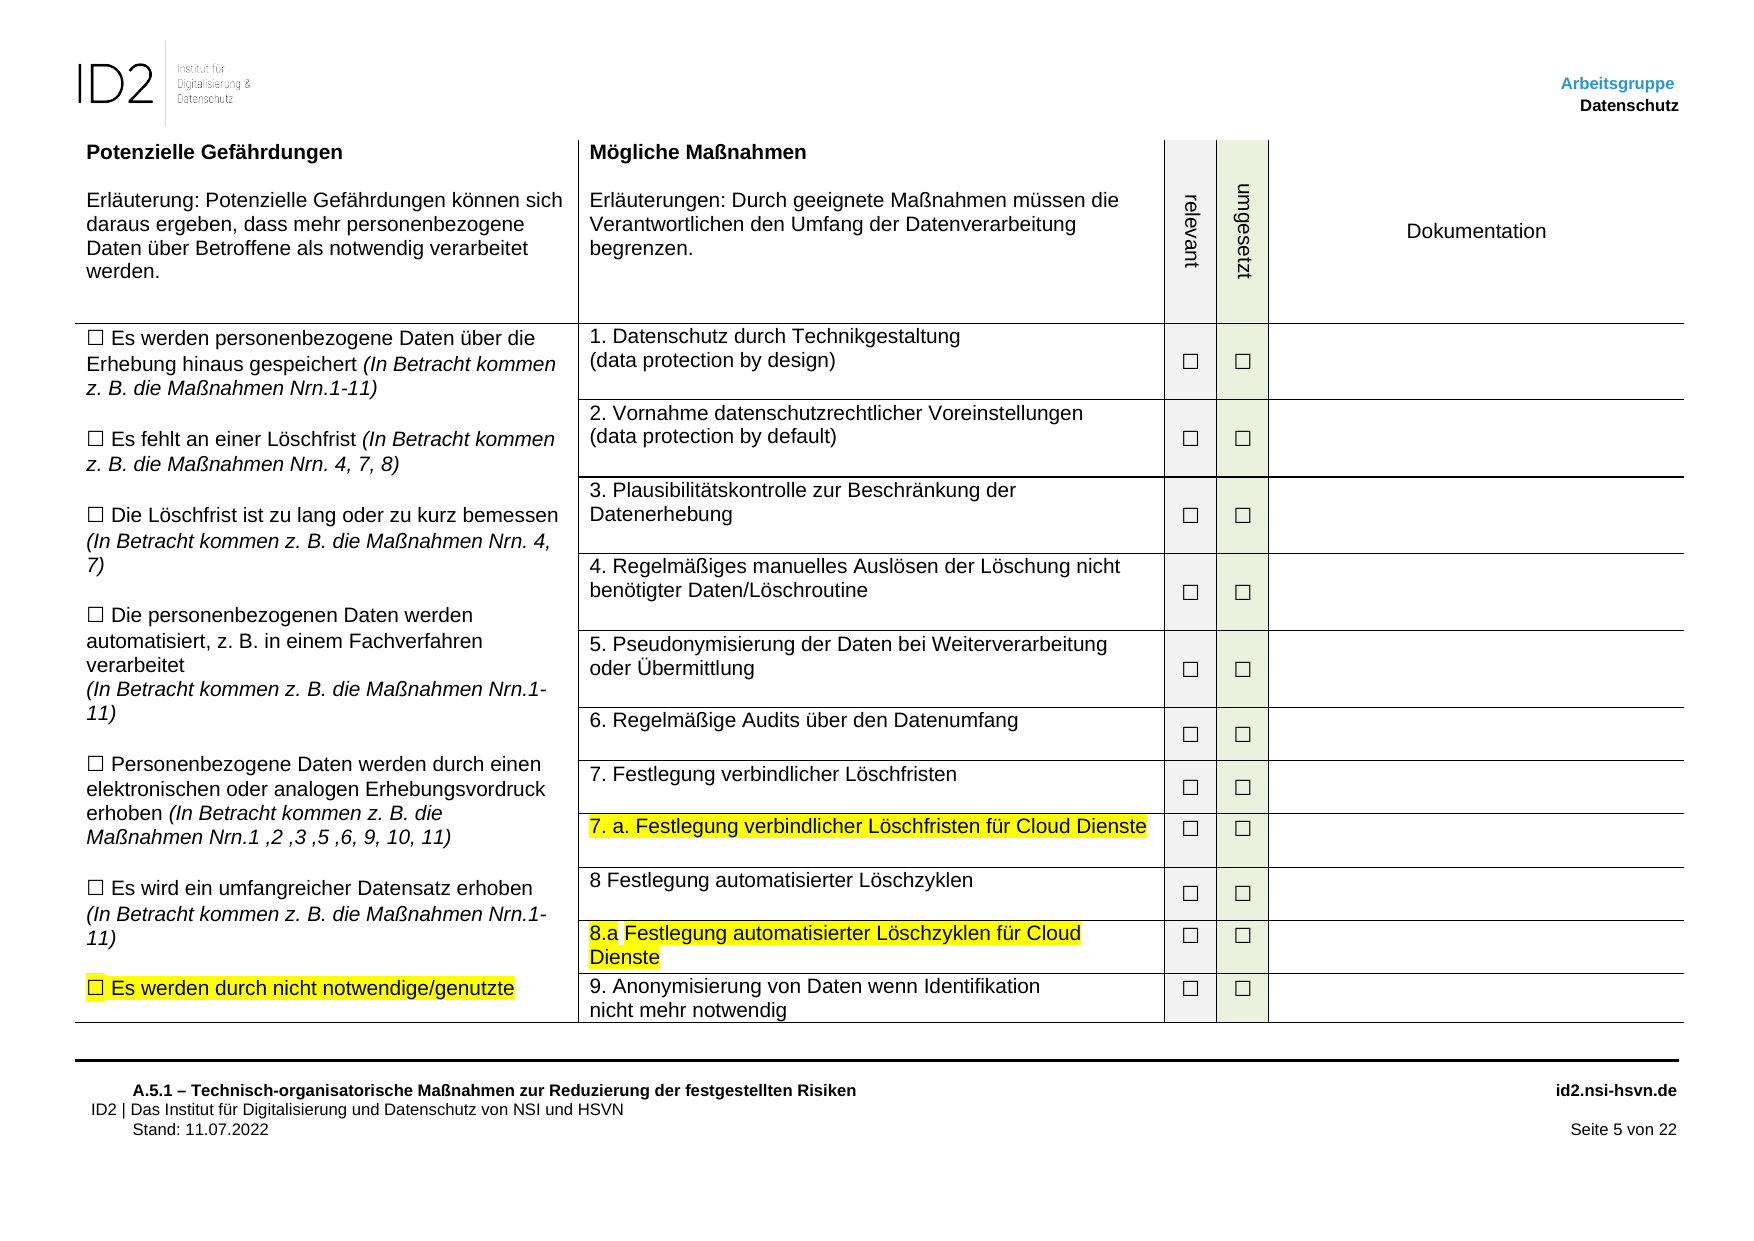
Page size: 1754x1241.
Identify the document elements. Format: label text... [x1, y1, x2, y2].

table_cell 7. Festlegung verbindlicher Löschfristen [579, 761, 1164, 813]
table_cell [1165, 814, 1216, 867]
table_cell 9. Anonymisierung von Daten wenn Identifikation nicht mehr notwendig [579, 974, 1164, 1022]
table_cell [1165, 478, 1216, 553]
table_header umgesetzt [1217, 140, 1268, 322]
table_cell 8 Festlegung automatisierter Löschzyklen [579, 868, 1164, 920]
table_cell [1217, 761, 1268, 813]
table_cell [1217, 974, 1268, 1022]
picture [64, 35, 267, 133]
table_cell 7. a. Festlegung verbindlicher Löschfristen für Cloud Dienste [579, 814, 1164, 867]
table_cell 2. Vornahme datenschutzrechtlicher Voreinstellungen (data protection by default) [579, 400, 1164, 476]
table_cell [1217, 631, 1268, 707]
table_cell 8.a Festlegung automatisierter Löschzyklen für Cloud Dienste [579, 921, 1164, 973]
table_cell [1217, 921, 1268, 973]
table_cell [1269, 631, 1684, 707]
table_cell [1217, 814, 1268, 867]
table_cell 3. Plausibilitätskontrolle zur Beschränkung der Datenerhebung [579, 478, 1164, 553]
table_cell [1269, 974, 1684, 1022]
table_header Potenzielle Gefährdungen Erläuterung: Potenzielle Gefährdungen können sich daraus ergeben, dass mehr personenbezogene Daten über Betroffene als notwendig verarbeitet werden. [75, 140, 578, 322]
table_cell [1165, 708, 1216, 760]
table_cell [1217, 708, 1268, 760]
table_cell [1269, 814, 1684, 867]
table_cell [1165, 761, 1216, 813]
table_cell [1165, 400, 1216, 476]
table_cell [1217, 324, 1268, 399]
table_header Dokumentation [1269, 140, 1684, 322]
table_cell [1269, 324, 1684, 399]
table_cell [1217, 554, 1268, 630]
table_cell 5. Pseudonymisierung der Daten bei Weiterverarbeitung oder Übermittlung [579, 631, 1164, 707]
table_cell [1165, 974, 1216, 1022]
table_cell [1165, 921, 1216, 973]
table_cell [1217, 868, 1268, 920]
table_cell [1217, 478, 1268, 553]
table_cell [1269, 554, 1684, 630]
table_cell Es werden personenbezogene Daten über die Erhebung hinaus gespeichert (In Betracht kommen z. B. die Maßnahmen Nrn.1-11) Es fehlt an einer Löschfrist (In Betracht kommen z. B. die Maßnahmen Nrn. 4, 7, 8) Die Löschfrist ist zu lang oder zu kurz bemessen (In Betracht kommen z. B. die Maßnahmen Nrn. 4, 7) Die personenbezogenen Daten werden automatisiert, z. B. in einem Fachverfahren verarbeitet (In Betracht kommen z. B. die Maßnahmen Nrn.1-11) Personenbezogene Daten werden durch einen elektronischen oder analogen Erhebungsvordruck erhoben (In Betracht kommen z. B. die Maßnahmen Nrn.1 ,2 ,3 ,5 ,6, 9, 10, 11) Es wird ein umfangreicher Datensatz erhoben (In Betracht kommen z. B. die Maßnahmen Nrn.1-11) Es werden durch nicht notwendige/genutzte Module zusätzliche personenbezogene Daten erhoben (In Betracht kommen z.B. die Maßnahme Nr 13) Weitere Gefährdungen [75, 324, 578, 1022]
table_header relevant [1165, 140, 1216, 322]
table_cell [1165, 868, 1216, 920]
table_cell 1. Datenschutz durch Technikgestaltung (data protection by design) [579, 324, 1164, 399]
table_cell [1269, 761, 1684, 813]
table_cell [1269, 921, 1684, 973]
table_cell [1269, 868, 1684, 920]
table_cell [1217, 400, 1268, 476]
table_cell [1269, 478, 1684, 553]
table_cell [1165, 554, 1216, 630]
table_cell 6. Regelmäßige Audits über den Datenumfang [579, 708, 1164, 760]
table_header Mögliche Maßnahmen Erläuterungen: Durch geeignete Maßnahmen müssen die Verantwortlichen den Umfang der Datenverarbeitung begrenzen. [579, 140, 1164, 322]
table_cell [1269, 400, 1684, 476]
table_cell 4. Regelmäßiges manuelles Auslösen der Löschung nicht benötigter Daten/Löschroutine [579, 554, 1164, 630]
table_cell [1165, 324, 1216, 399]
table_cell [1165, 631, 1216, 707]
table_cell [1269, 708, 1684, 760]
